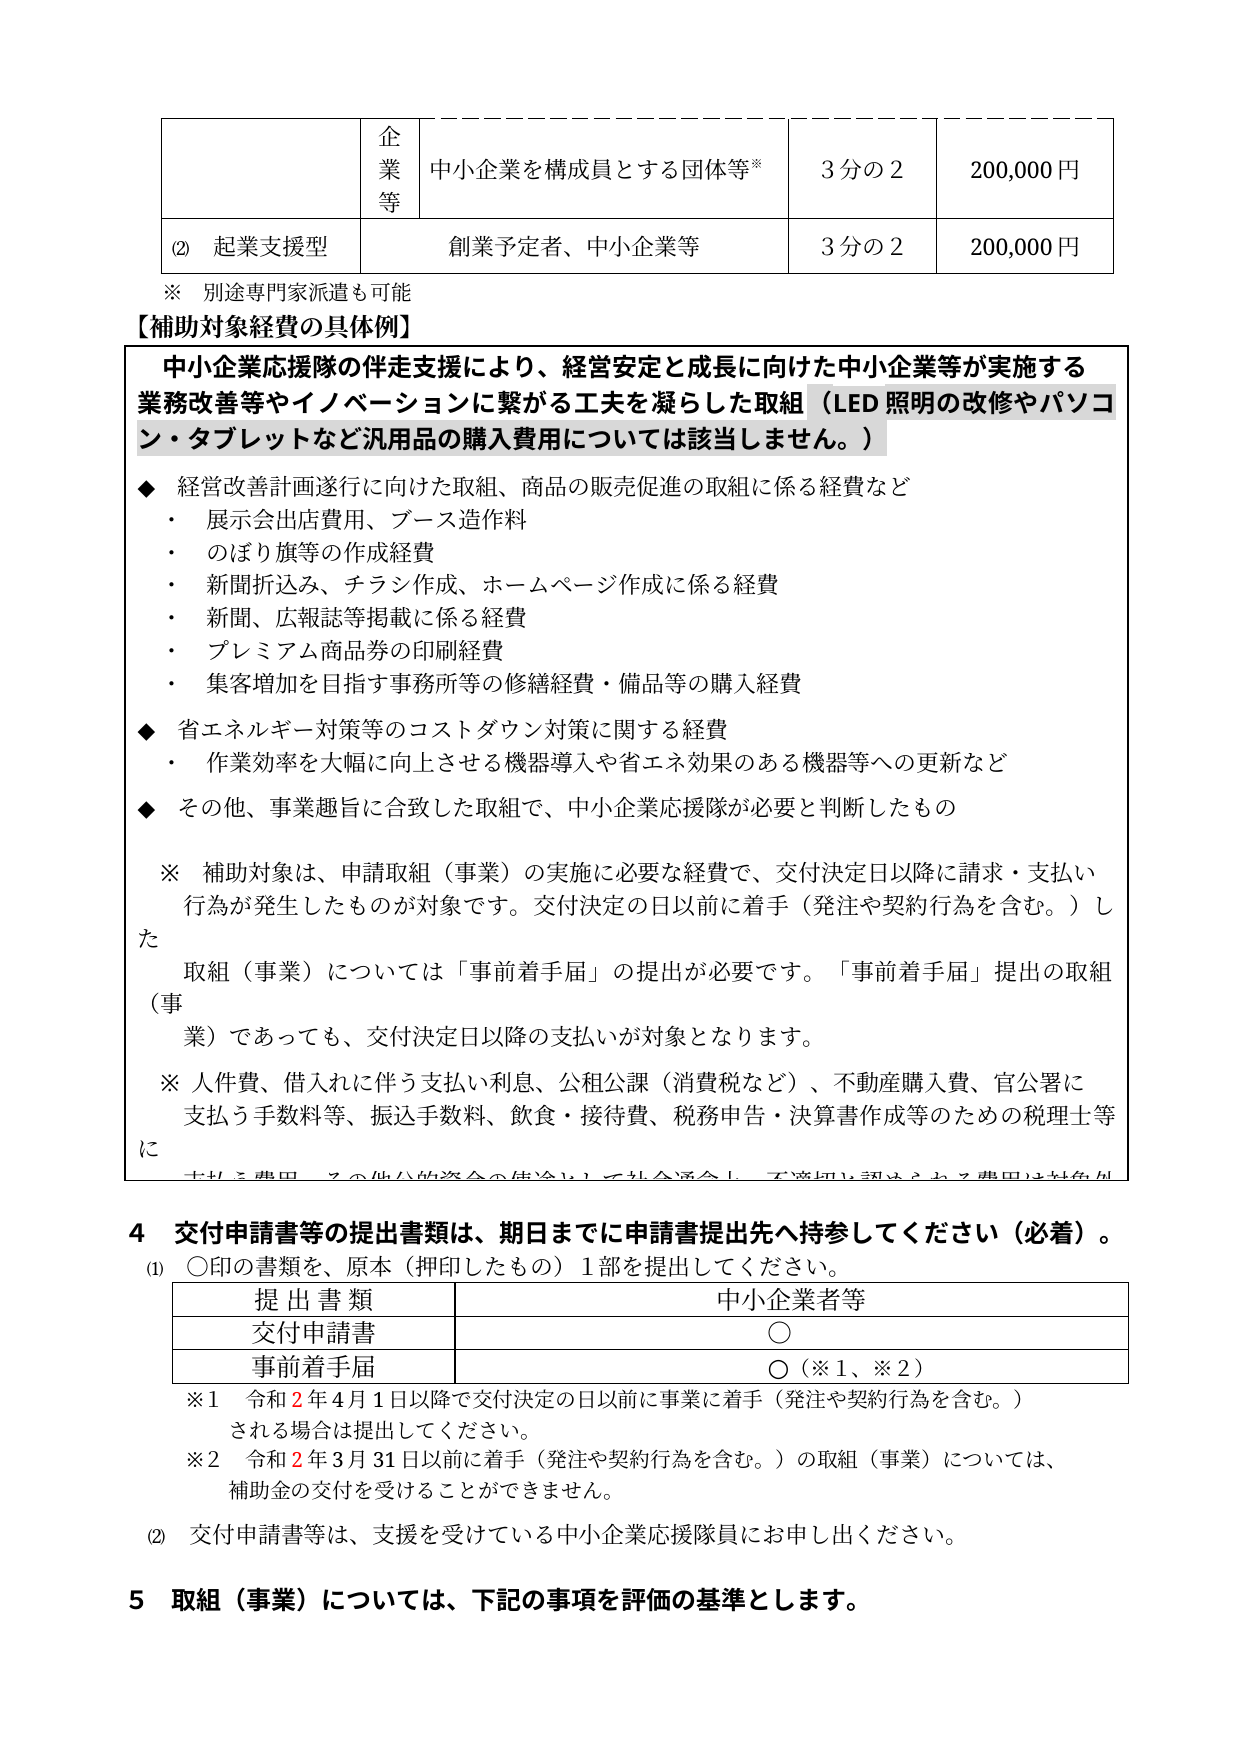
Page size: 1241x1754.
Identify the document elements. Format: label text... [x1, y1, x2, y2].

text ※ 別途専門家派遣も可能 [124, 274, 1134, 307]
text 補助金の交付を受けることができません。 [124, 1474, 1113, 1504]
table_cell ３分の２ [789, 118, 936, 218]
table_header 中小企業者等 [456, 1283, 1128, 1316]
text ※２ 令和2年3月31日以前に着手（発注や契約行為を含む。）の取組（事業）については、 [124, 1444, 1113, 1474]
table_cell ⑵ 起業支援型 [162, 219, 360, 273]
table_cell 200,000円 [937, 118, 1113, 218]
table_cell 事前着手届 [173, 1350, 454, 1383]
table_cell 中小企業を構成員とする団体等※ [420, 118, 788, 218]
text ※１ 令和2年4月1日以降で交付決定の日以前に事業に着手（発注や契約行為を含む。） [124, 1384, 1113, 1414]
text ４ 交付申請書等の提出書類は、期日までに申請書提出先へ持参してください（必着）。 [124, 1215, 1134, 1249]
text ⑵ 交付申請書等は、支援を受けている中小企業応援隊員にお申し出ください。 [124, 1516, 1134, 1550]
table_cell 創業予定者、中小企業等 [361, 219, 788, 273]
text ５ 取組（事業）については、下記の事項を評価の基準とします。 [124, 1583, 1134, 1616]
table_cell 交付申請書 [173, 1317, 454, 1349]
table_cell ○ [456, 1317, 1128, 1349]
table_cell ３分の２ [789, 219, 936, 273]
text 【補助対象経費の具体例】 [124, 307, 1134, 343]
table_cell ○（※１、※２） [456, 1350, 1128, 1383]
text ⑴ ○印の書類を、原本（押印したもの）１部を提出してください。 [124, 1249, 1134, 1282]
table_cell 200,000円 [937, 219, 1113, 273]
table_header 提 出 書 類 [173, 1283, 454, 1316]
text される場合は提出してください。 [124, 1414, 1113, 1444]
